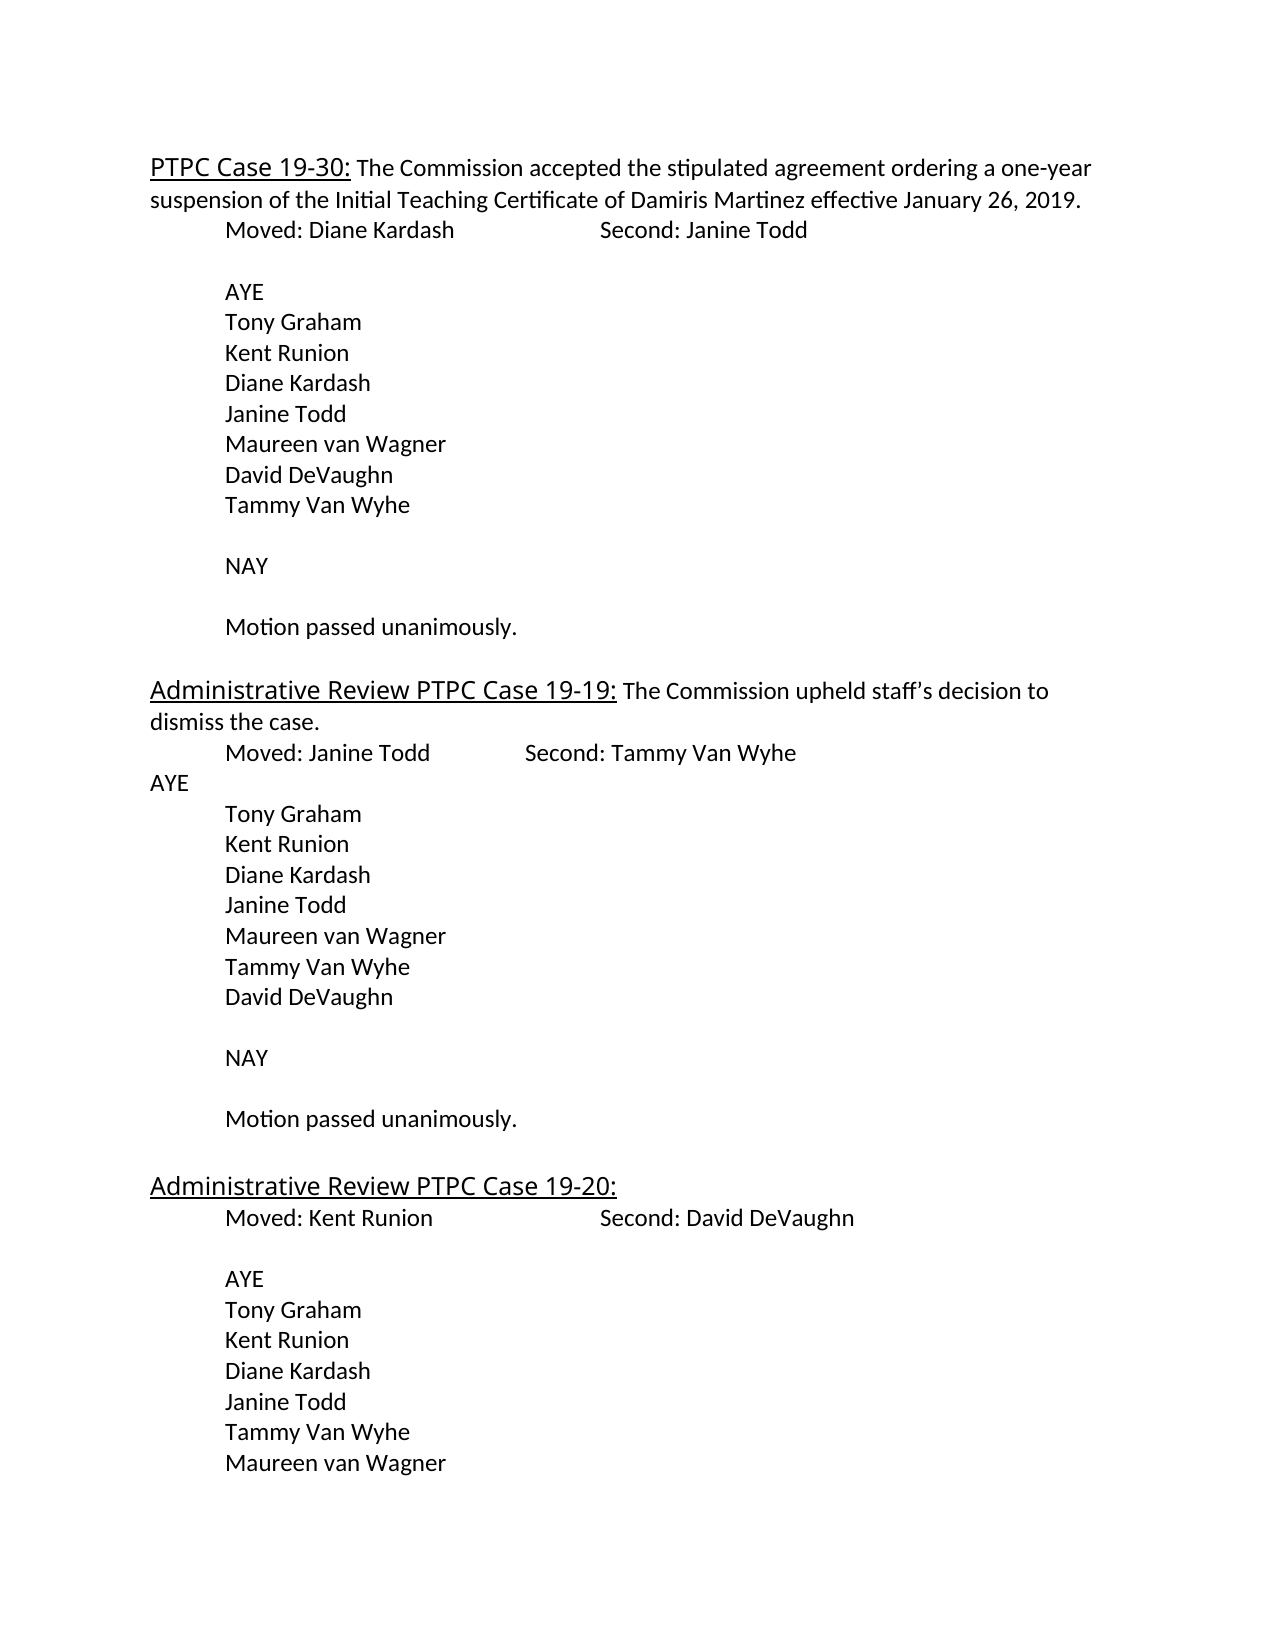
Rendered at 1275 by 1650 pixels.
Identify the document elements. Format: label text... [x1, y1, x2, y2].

text Kent Runion [150, 1324, 1125, 1355]
text Diane Kardash [150, 367, 1125, 398]
text Diane Kardash [150, 859, 1125, 889]
subtitle Administrative Review PTPC Case 19-20: [150, 1168, 1125, 1202]
text Janine Todd [150, 398, 1125, 428]
text David DeVaughn [150, 981, 1125, 1012]
text Maureen van Wagner [150, 428, 1125, 459]
text Motion passed unanimously. [150, 1103, 1125, 1134]
text Kent Runion [150, 828, 1125, 859]
text Administrative Review PTPC Case 19-19: The Commission upheld staff’s decision to dismiss the case. [150, 672, 1125, 737]
text Maureen van Wagner [150, 920, 1125, 951]
text Maureen van Wagner [150, 1447, 1125, 1477]
text Tammy Van Wyhe [150, 489, 1125, 520]
text AYE [150, 1263, 1125, 1294]
text AYE [150, 767, 1125, 798]
text Tammy Van Wyhe [150, 951, 1125, 981]
text NAY [150, 550, 1125, 581]
text Tony Graham [150, 798, 1125, 828]
text Motion passed unanimously. [150, 611, 1125, 642]
text David DeVaughn [150, 459, 1125, 489]
text Moved: Kent Runion Second: David DeVaughn [150, 1202, 1125, 1233]
text Diane Kardash [150, 1355, 1125, 1386]
text PTPC Case 19-30: The Commission accepted the stipulated agreement ordering a one-year suspension of the Initial Teaching Certificate of Damiris Martinez effective January 26, 2019. [150, 150, 1125, 214]
text Janine Todd [150, 1386, 1125, 1416]
text NAY [150, 1042, 1125, 1073]
text Tony Graham [150, 306, 1125, 337]
text Tammy Van Wyhe [150, 1416, 1125, 1447]
text Kent Runion [150, 337, 1125, 367]
text Tony Graham [150, 1294, 1125, 1324]
text Moved: Diane Kardash Second: Janine Todd [150, 214, 1125, 245]
text Moved: Janine Todd Second: Tammy Van Wyhe [150, 737, 1125, 767]
text Janine Todd [150, 889, 1125, 920]
text AYE [150, 276, 1125, 306]
